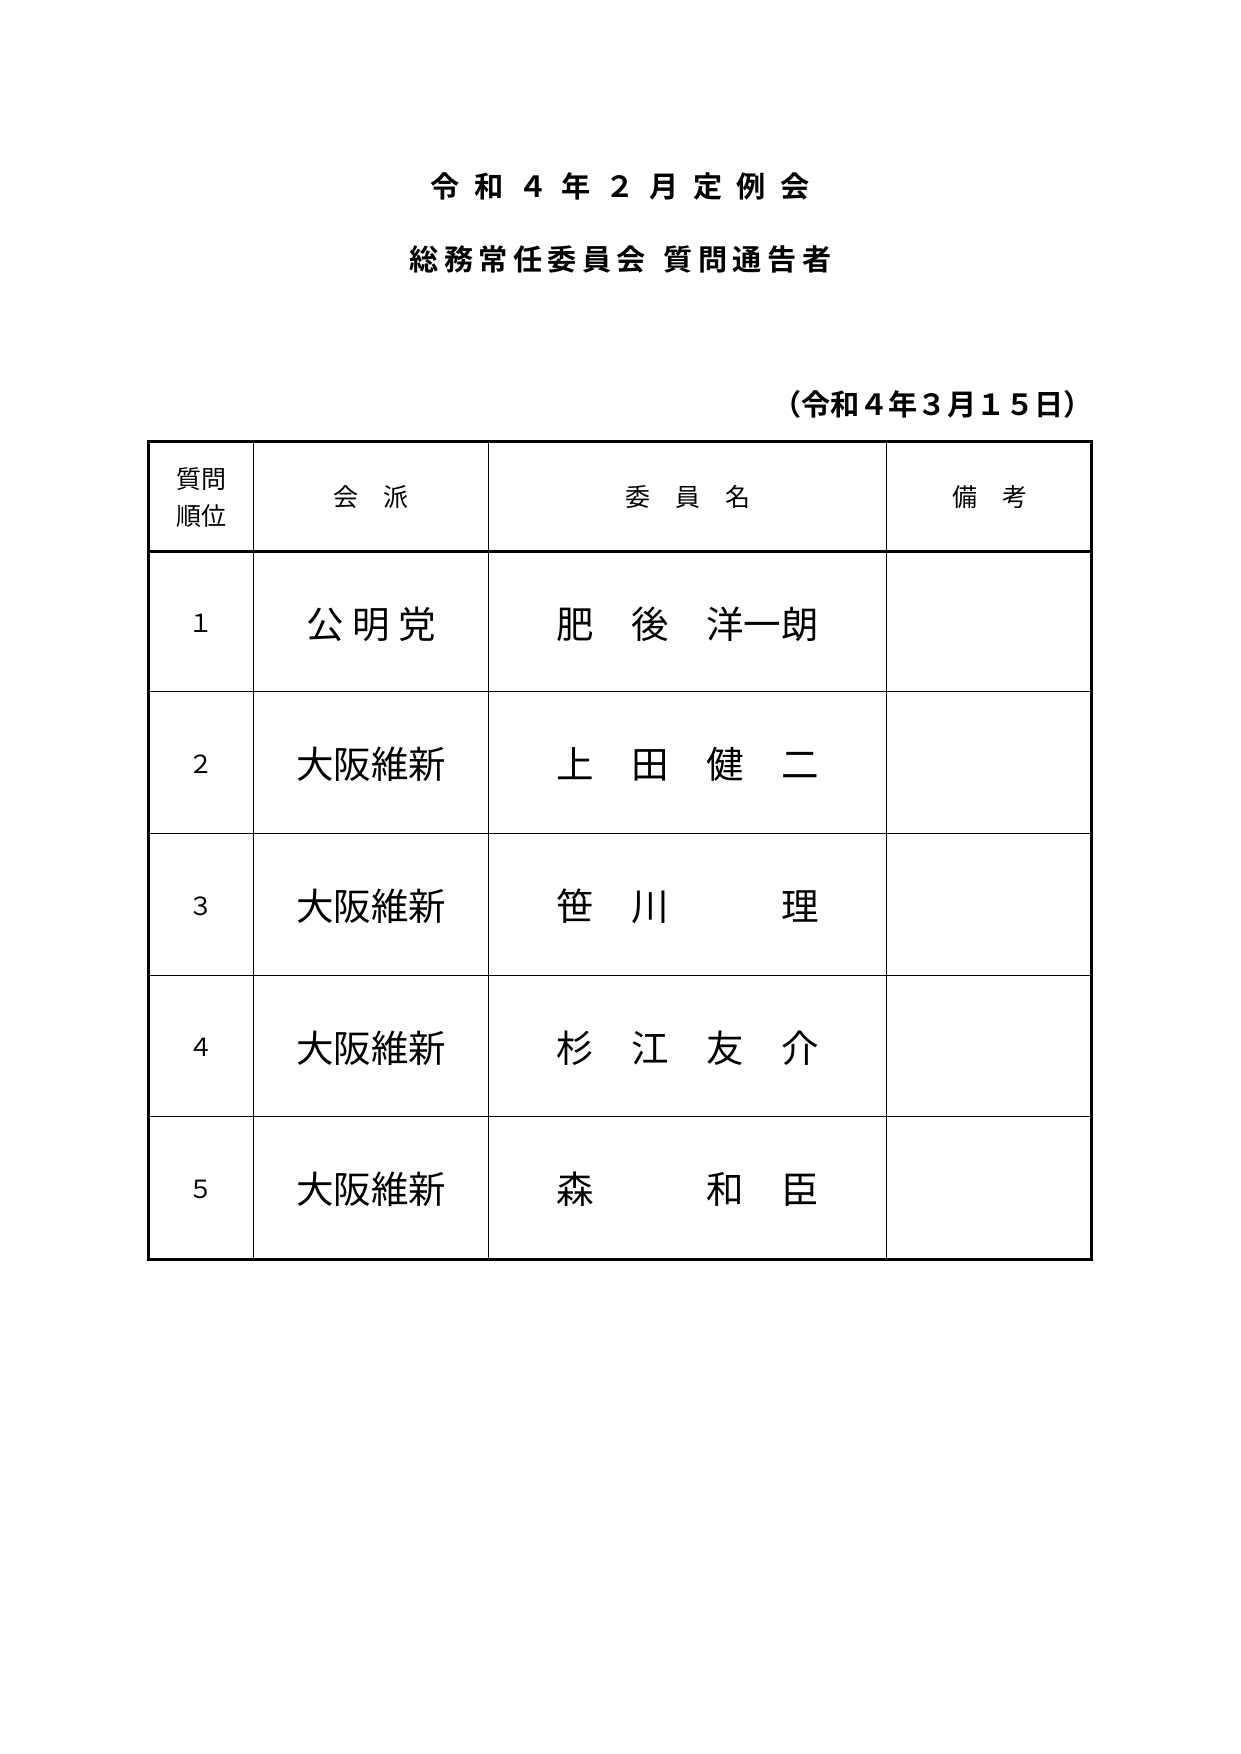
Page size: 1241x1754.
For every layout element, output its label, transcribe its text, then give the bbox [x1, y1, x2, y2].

table_cell 笹 川 理 [489, 834, 886, 974]
table_cell 大阪維新 [254, 834, 488, 974]
table_cell 上 田 健 二 [489, 692, 886, 833]
text 令和４年２月定例会 [148, 148, 1092, 221]
table_cell ４ [150, 976, 253, 1116]
table_header 委 員 名 [489, 443, 886, 549]
table_cell 公 明 党 [254, 553, 488, 691]
table_cell 杉 江 友 介 [489, 976, 886, 1116]
table_cell [887, 692, 1090, 833]
table_cell 大阪維新 [254, 1117, 488, 1258]
table_cell 森 和 臣 [489, 1117, 886, 1258]
table_header 質問 順位 [150, 443, 253, 549]
table_header 備 考 [887, 443, 1090, 549]
table_cell 大阪維新 [254, 692, 488, 833]
table_cell [887, 834, 1090, 974]
text （令和４年３月１５日） [148, 367, 1092, 439]
table_header 会 派 [254, 443, 488, 549]
table_cell 大阪維新 [254, 976, 488, 1116]
table_cell ２ [150, 692, 253, 833]
table_cell [887, 1117, 1090, 1258]
text 総務常任委員会 質問通告者 [148, 221, 1092, 294]
table_cell [887, 553, 1090, 691]
table_cell ３ [150, 834, 253, 974]
table_cell 肥 後 洋一朗 [489, 553, 886, 691]
table_cell ５ [150, 1117, 253, 1258]
table_cell １ [150, 553, 253, 691]
table_cell [887, 976, 1090, 1116]
